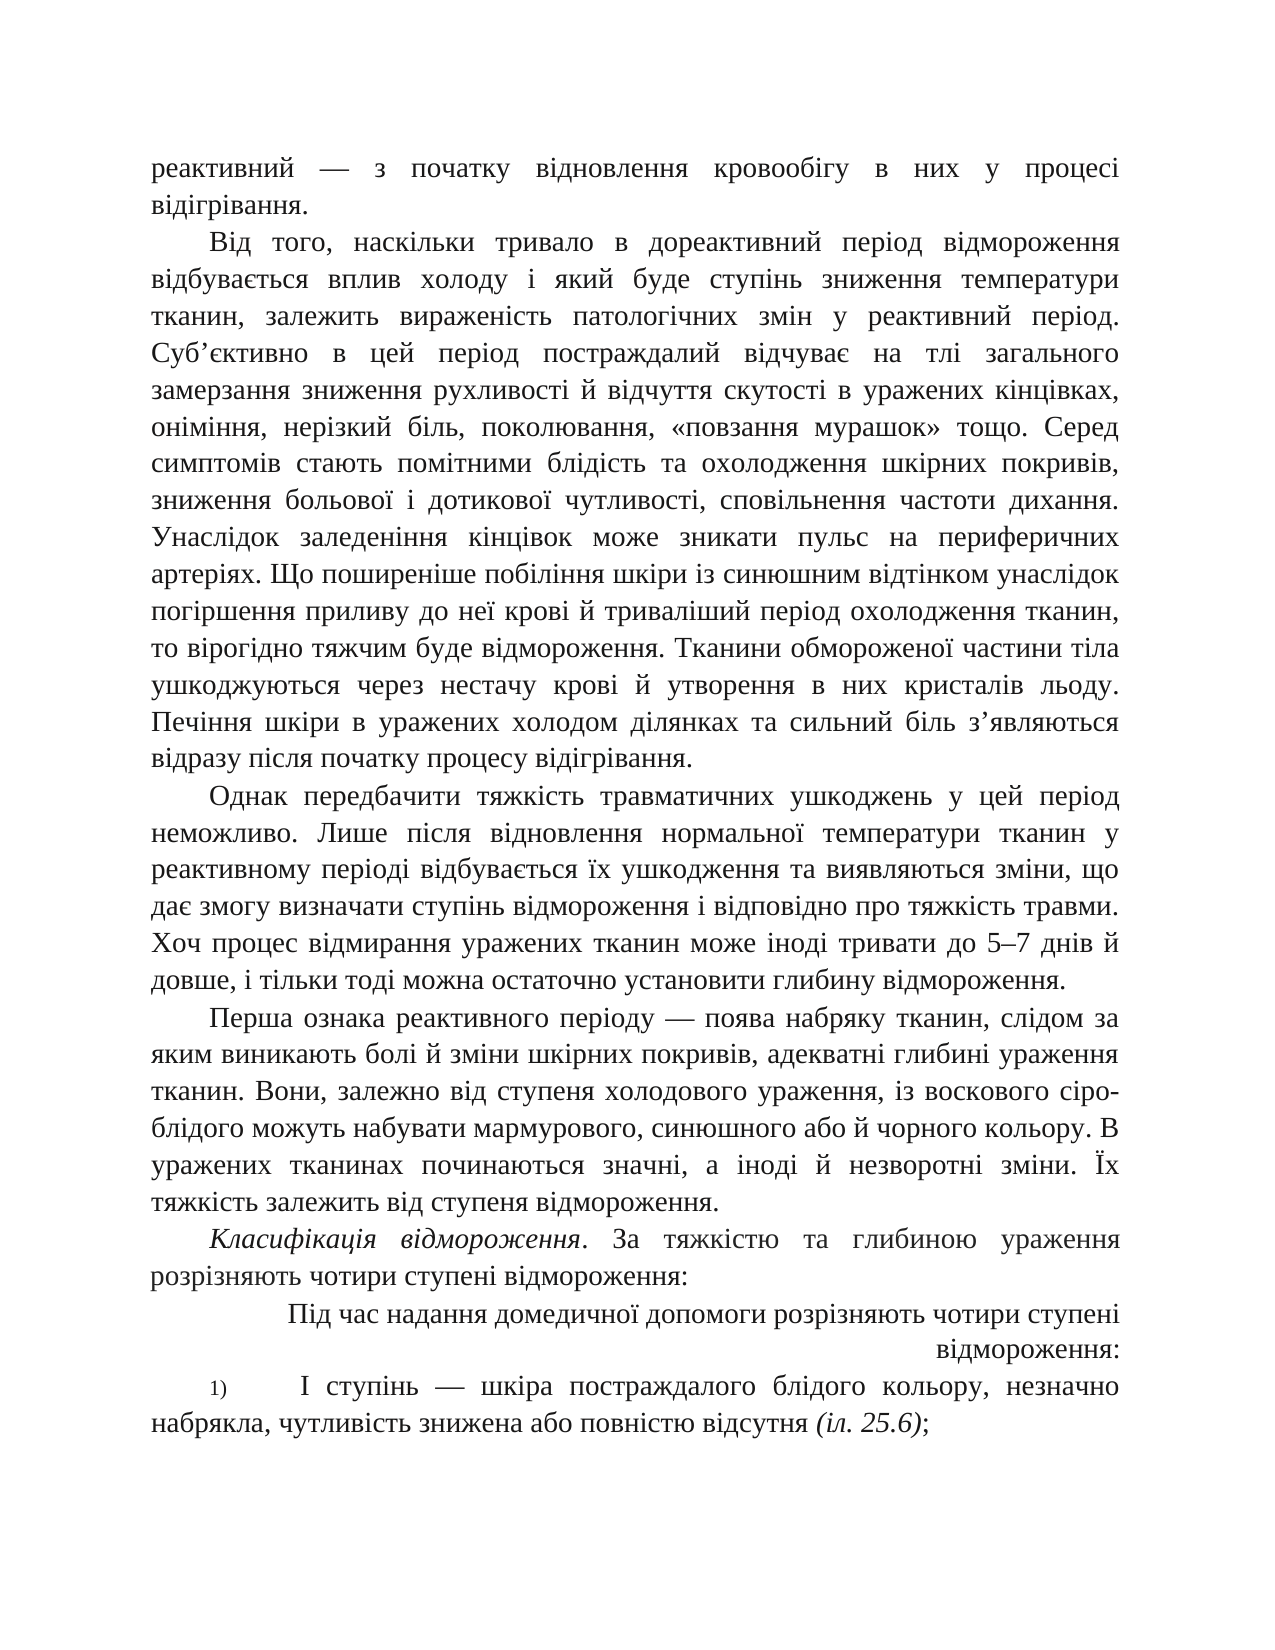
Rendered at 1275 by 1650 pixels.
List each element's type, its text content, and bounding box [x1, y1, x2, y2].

text Класифікація відмороження. За тяжкістю та глибиною ураження розрізняють чотири ступені відмороження: [150, 1221, 1121, 1292]
list I ступінь — шкіра постраждалого блідого кольору, незначно набрякла, чутливість знижена або повністю відсутня (іл. 25.6); [151, 1368, 1120, 1438]
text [151, 150, 1120, 220]
text Під час надання домедичної допомоги розрізняють чотири ступені відмороження: [150, 1296, 1120, 1365]
text Перша ознака реактивного періоду — поява набряку тканин, слідом за яким виникають болі й зміни шкірних покривів, адекватні глибині ураження тканин. Вони, залежно від ступеня холодового ураження, із воскового сіро-блідого можуть набувати мармурового, синюшного або й чорного кольору. В уражених тканинах починаються значні, а іноді й незворотні зміни. Їх тяжкість залежить від ступеня відмороження. [151, 1000, 1120, 1218]
text Від того, наскільки тривало в дореактивний період відмороження відбувається вплив холоду і який буде ступінь зниження температури тканин, залежить вираженість патологічних змін у реактивний період. Суб’єктивно в цей період постраждалий відчуває на тлі загального замерзання зниження рухливості й відчуття скутості в уражених кінцівках, оніміння, нерізкий біль, поколювання, «повзання мурашок» тощо. Серед симптомів стають помітними блідість та охолодження шкірних покривів, зниження больової і дотикової чутливості, сповільнення частоти дихання. Унаслідок заледеніння кінцівок може зникати пульс на периферичних артеріях. Що поширеніше побіління шкіри із синюшним відтінком унаслідок погіршення приливу до неї крові й триваліший період охолодження тканин, то вірогідно тяжчим буде відмороження. Тканини обмороженої частини тіла ушкоджуються через нестачу крові й утворення в них кристалів льоду. Печіння шкіри в уражених холодом ділянках та сильний біль з’являються відразу після початку процесу відігрівання. [151, 224, 1120, 774]
text Однак передбачити тяжкість травматичних ушкоджень у цей період неможливо. Лише після відновлення нормальної температури тканин у реактивному періоді відбувається їх ушкодження та виявляються зміни, що дає змогу визначати ступінь відмороження і відповідно про тяжкість травми. Хоч процес відмирання уражених тканин може іноді тривати до 5–7 днів й довше, і тільки тоді можна остаточно установити глибину відмороження. [151, 778, 1120, 996]
